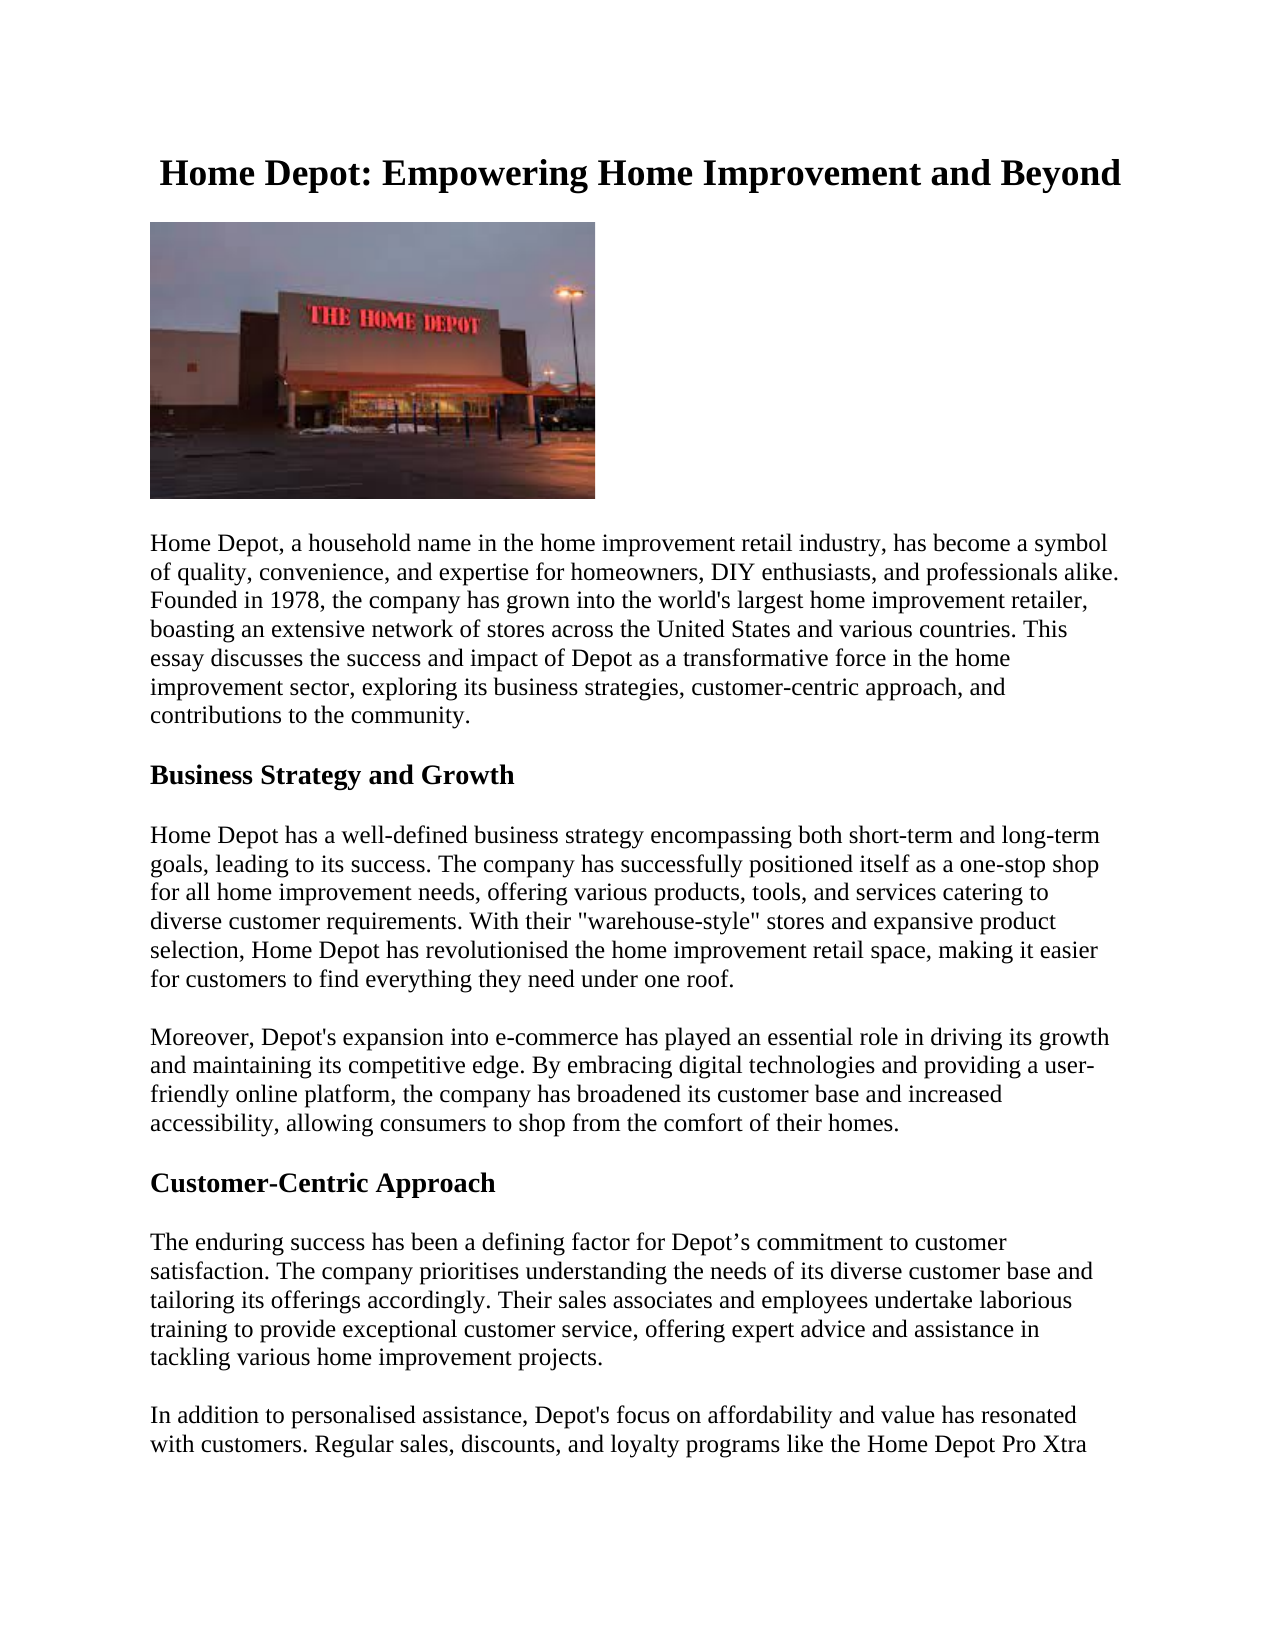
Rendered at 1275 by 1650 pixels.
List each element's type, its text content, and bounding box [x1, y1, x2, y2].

text Business Strategy and Growth [150, 758, 1125, 791]
text Home Depot: Empowering Home Improvement and Beyond [150, 150, 1125, 193]
text Customer-Centric Approach [150, 1166, 1125, 1198]
text Home Depot, a household name in the home improvement retail industry, has become a symbol of quality, convenience, and expertise for homeowners, DIY enthusiasts, and professionals alike. Founded in 1978, the company has grown into the world's largest home improvement retailer, boasting an extensive network of stores across the United States and various countries. This essay discusses the success and impact of Depot as a transformative force in the home improvement sector, exploring its business strategies, customer-centric approach, and contributions to the community. [150, 528, 1125, 729]
text Moreover, Depot's expansion into e-commerce has played an essential role in driving its growth and maintaining its competitive edge. By embracing digital technologies and providing a user-friendly online platform, the company has broadened its customer base and increased accessibility, allowing consumers to shop from the comfort of their homes. [150, 1022, 1125, 1137]
text The enduring success has been a defining factor for Depot’s commitment to customer satisfaction. The company prioritises understanding the needs of its diverse customer base and tailoring its offerings accordingly. Their sales associates and employees undertake laborious training to provide exceptional customer service, offering expert advice and assistance in tackling various home improvement projects. [150, 1227, 1125, 1371]
picture [150, 222, 596, 499]
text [150, 1400, 1125, 1458]
text Home Depot has a well-defined business strategy encompassing both short-term and long-term goals, leading to its success. The company has successfully positioned itself as a one-stop shop for all home improvement needs, offering various products, tools, and services catering to diverse customer requirements. With their "warehouse-style" stores and expansive product selection, Home Depot has revolutionised the home improvement retail space, making it easier for customers to find everything they need under one roof. [150, 820, 1125, 992]
